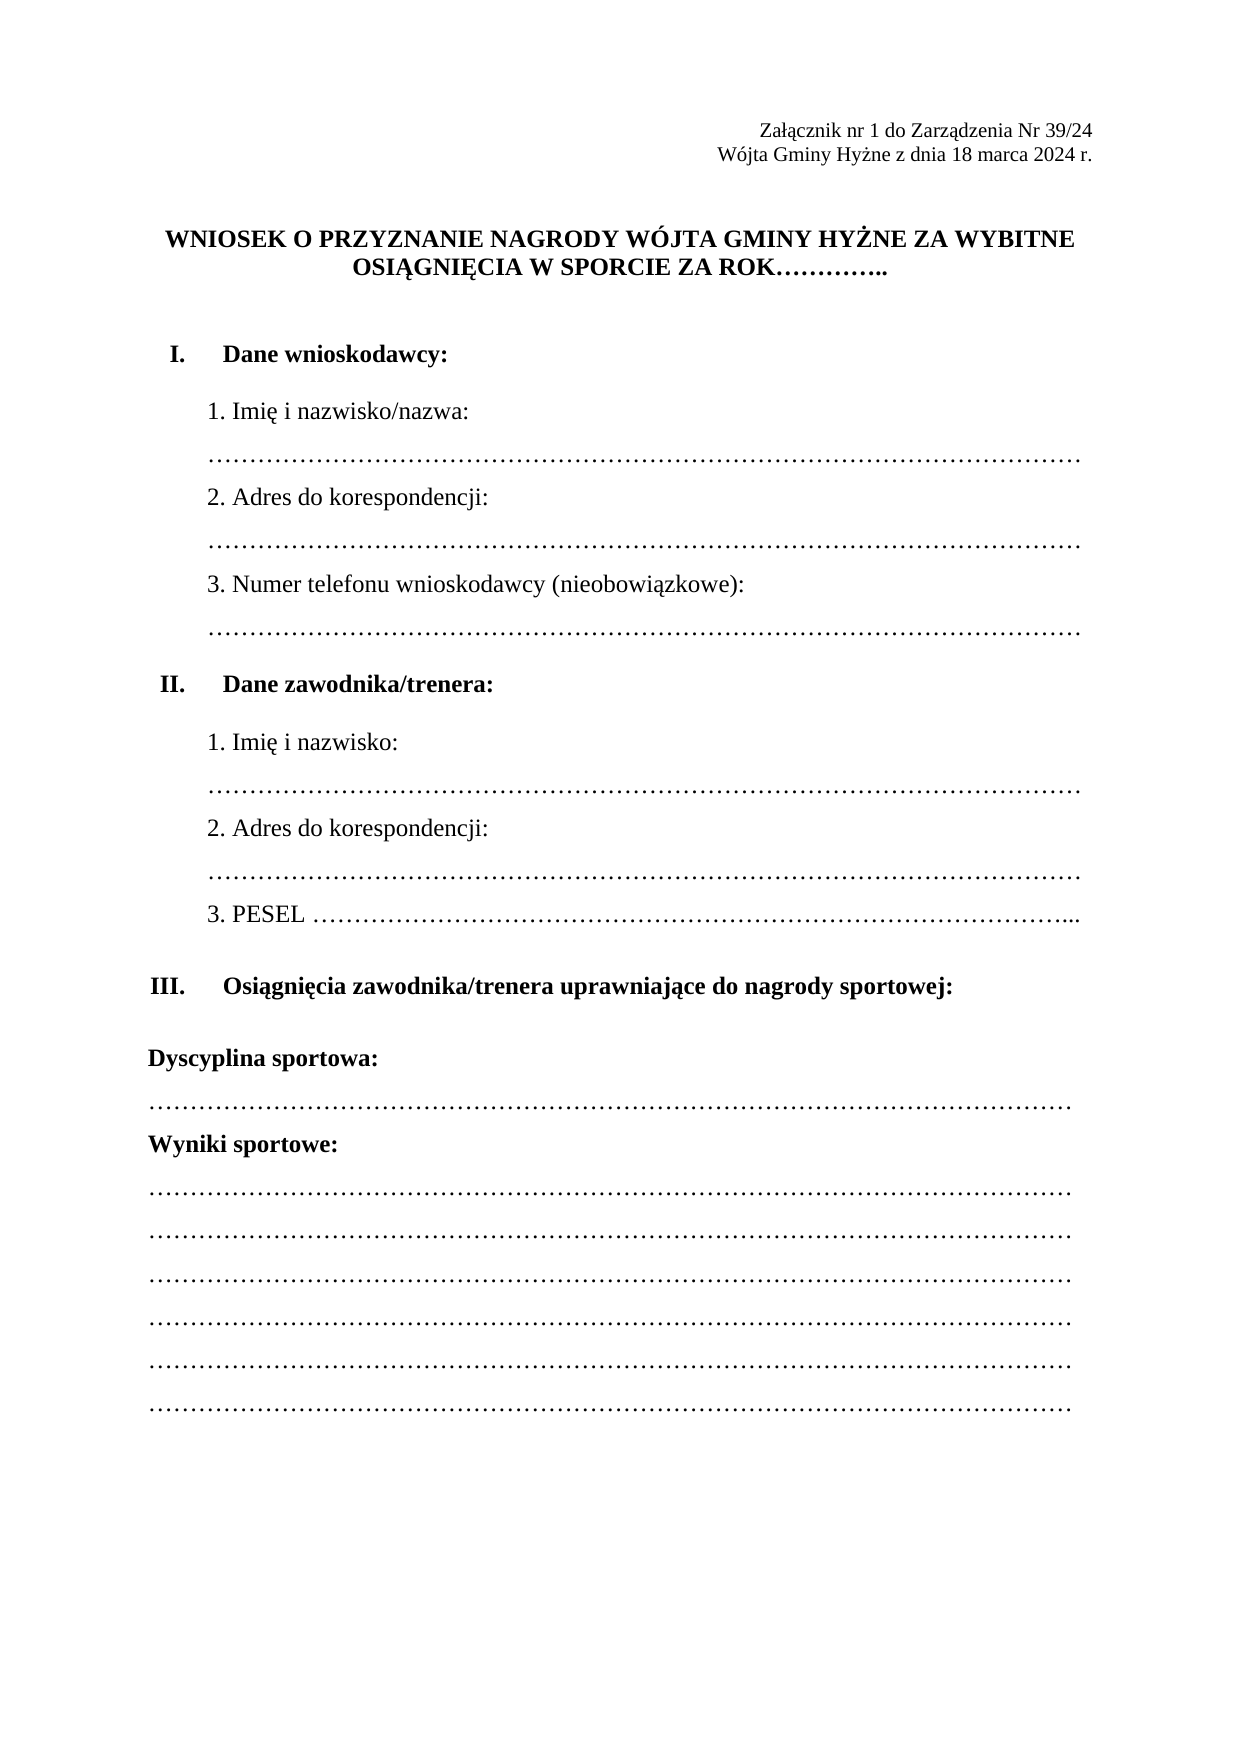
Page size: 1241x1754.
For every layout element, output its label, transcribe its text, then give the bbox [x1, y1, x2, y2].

text ……………………………………………………………………………………………2. Adres do korespondencji: [207, 439, 1092, 511]
text WNIOSEK O PRZYZNANIE NAGRODY WÓJTA GMINY HYŻNE ZA WYBITNE OSIĄGNIĘCIA W SPORCIE ZA ROK………….. [148, 224, 1092, 281]
text ……………………………………………………………………………………………3. PESEL ………………………………………………………………………………... [207, 856, 1092, 928]
text 1. Imię i nazwisko: [148, 727, 1092, 756]
text ……………………………………………………………………………………………2. Adres do korespondencji: [207, 770, 1092, 842]
text …………………………………………………………………………………………… [148, 612, 1092, 641]
text Załącznik nr 1 do Zarządzenia Nr 39/24 [148, 118, 1092, 142]
text 1. Imię i nazwisko/nazwa: [148, 396, 1092, 425]
text Dyscyplina sportowa: [148, 1043, 1092, 1072]
text ……………………………………………………………………………………………………………………………………………………………………………………………………………………………………………………………………………………………………………………………………………………………………………………………………………………………………………………………………………………………………………………………………………………………………………………………………………… [148, 1172, 1092, 1417]
text ……………………………………………………………………………………………3. Numer telefonu wnioskodawcy (nieobowiązkowe): [207, 526, 1092, 597]
list Dane wnioskodawcy: [185, 339, 1092, 367]
list Osiągnięcia zawodnika/trenera uprawniające do nagrody sportowej: [185, 971, 1092, 1000]
list Dane zawodnika/trenera: [185, 669, 1092, 698]
text …………………………………………………………………………………………………Wyniki sportowe: [148, 1086, 1092, 1158]
text Wójta Gminy Hyżne z dnia 18 marca 2024 r. [148, 142, 1092, 166]
